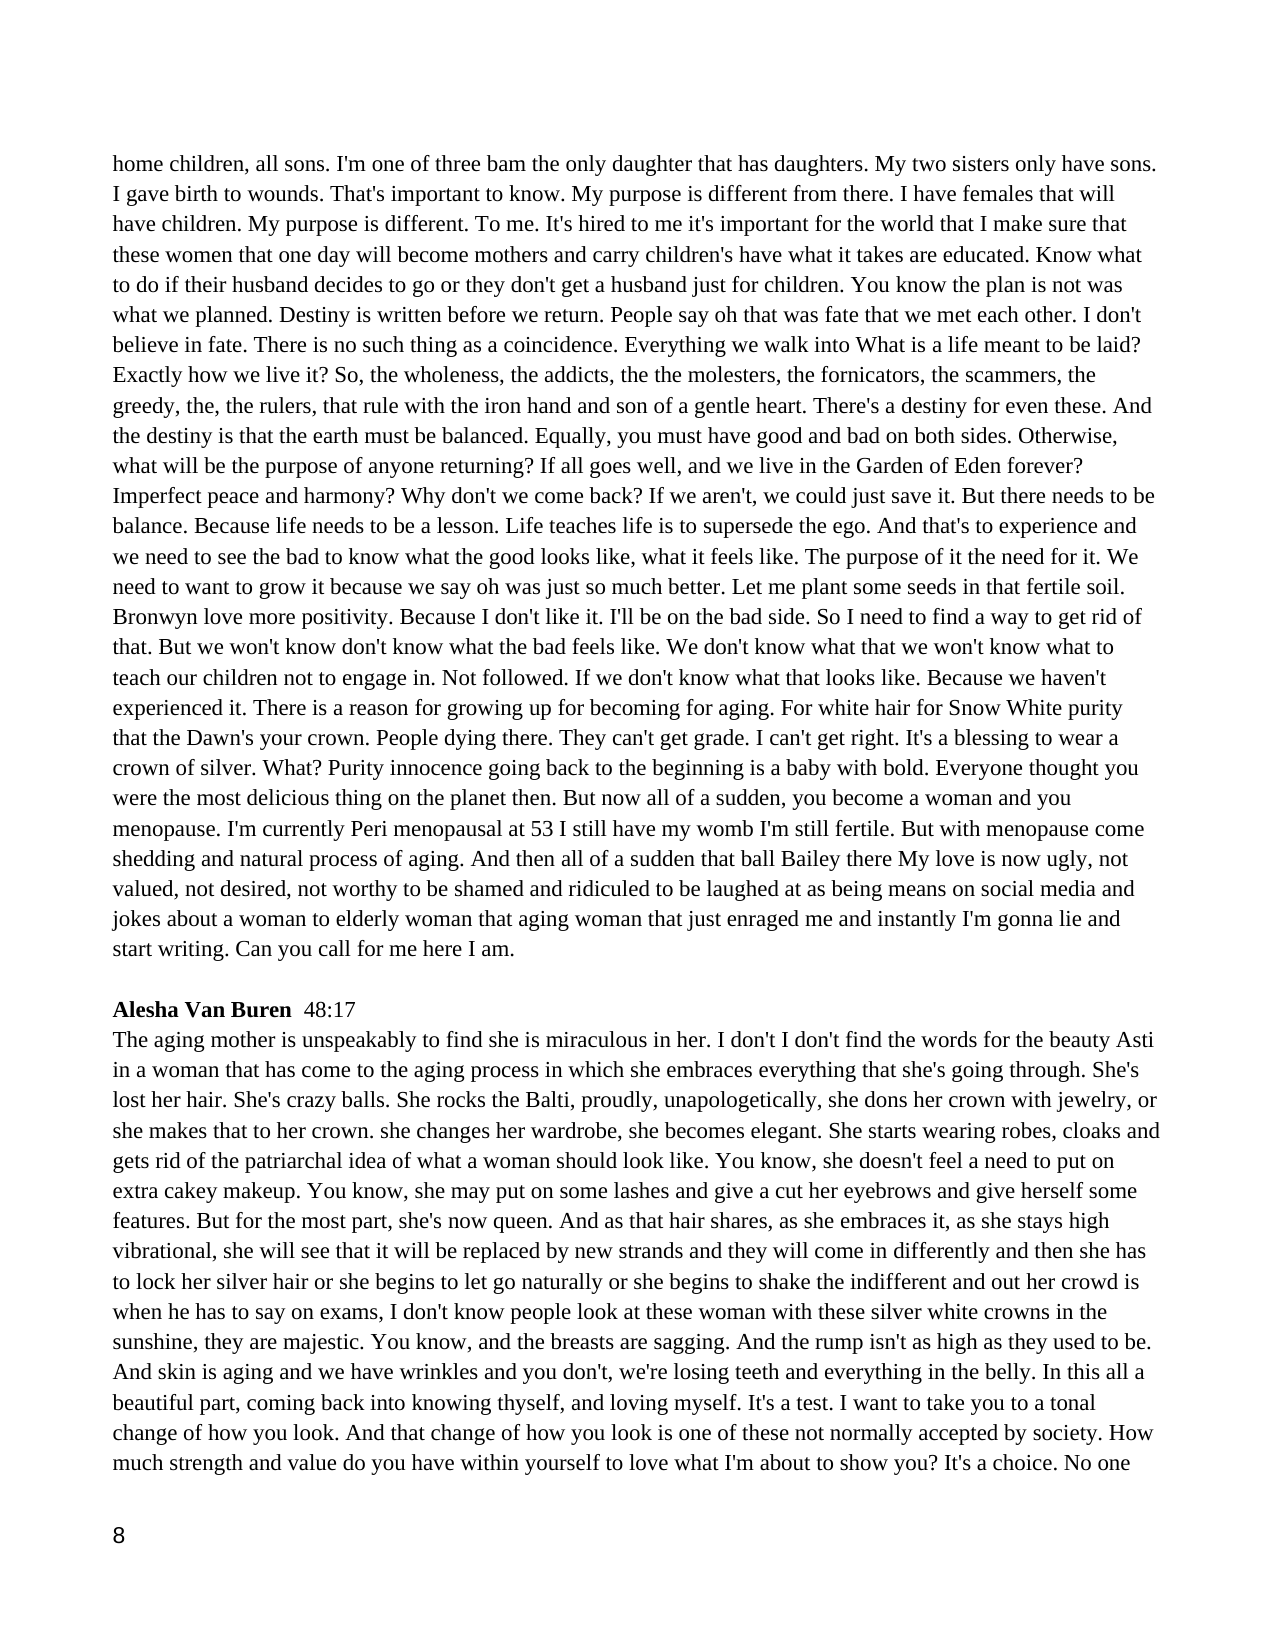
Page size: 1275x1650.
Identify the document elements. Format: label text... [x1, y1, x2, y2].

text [112, 150, 1162, 962]
text Alesha Van Buren 48:17 [112, 996, 1162, 1022]
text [112, 1026, 1162, 1475]
